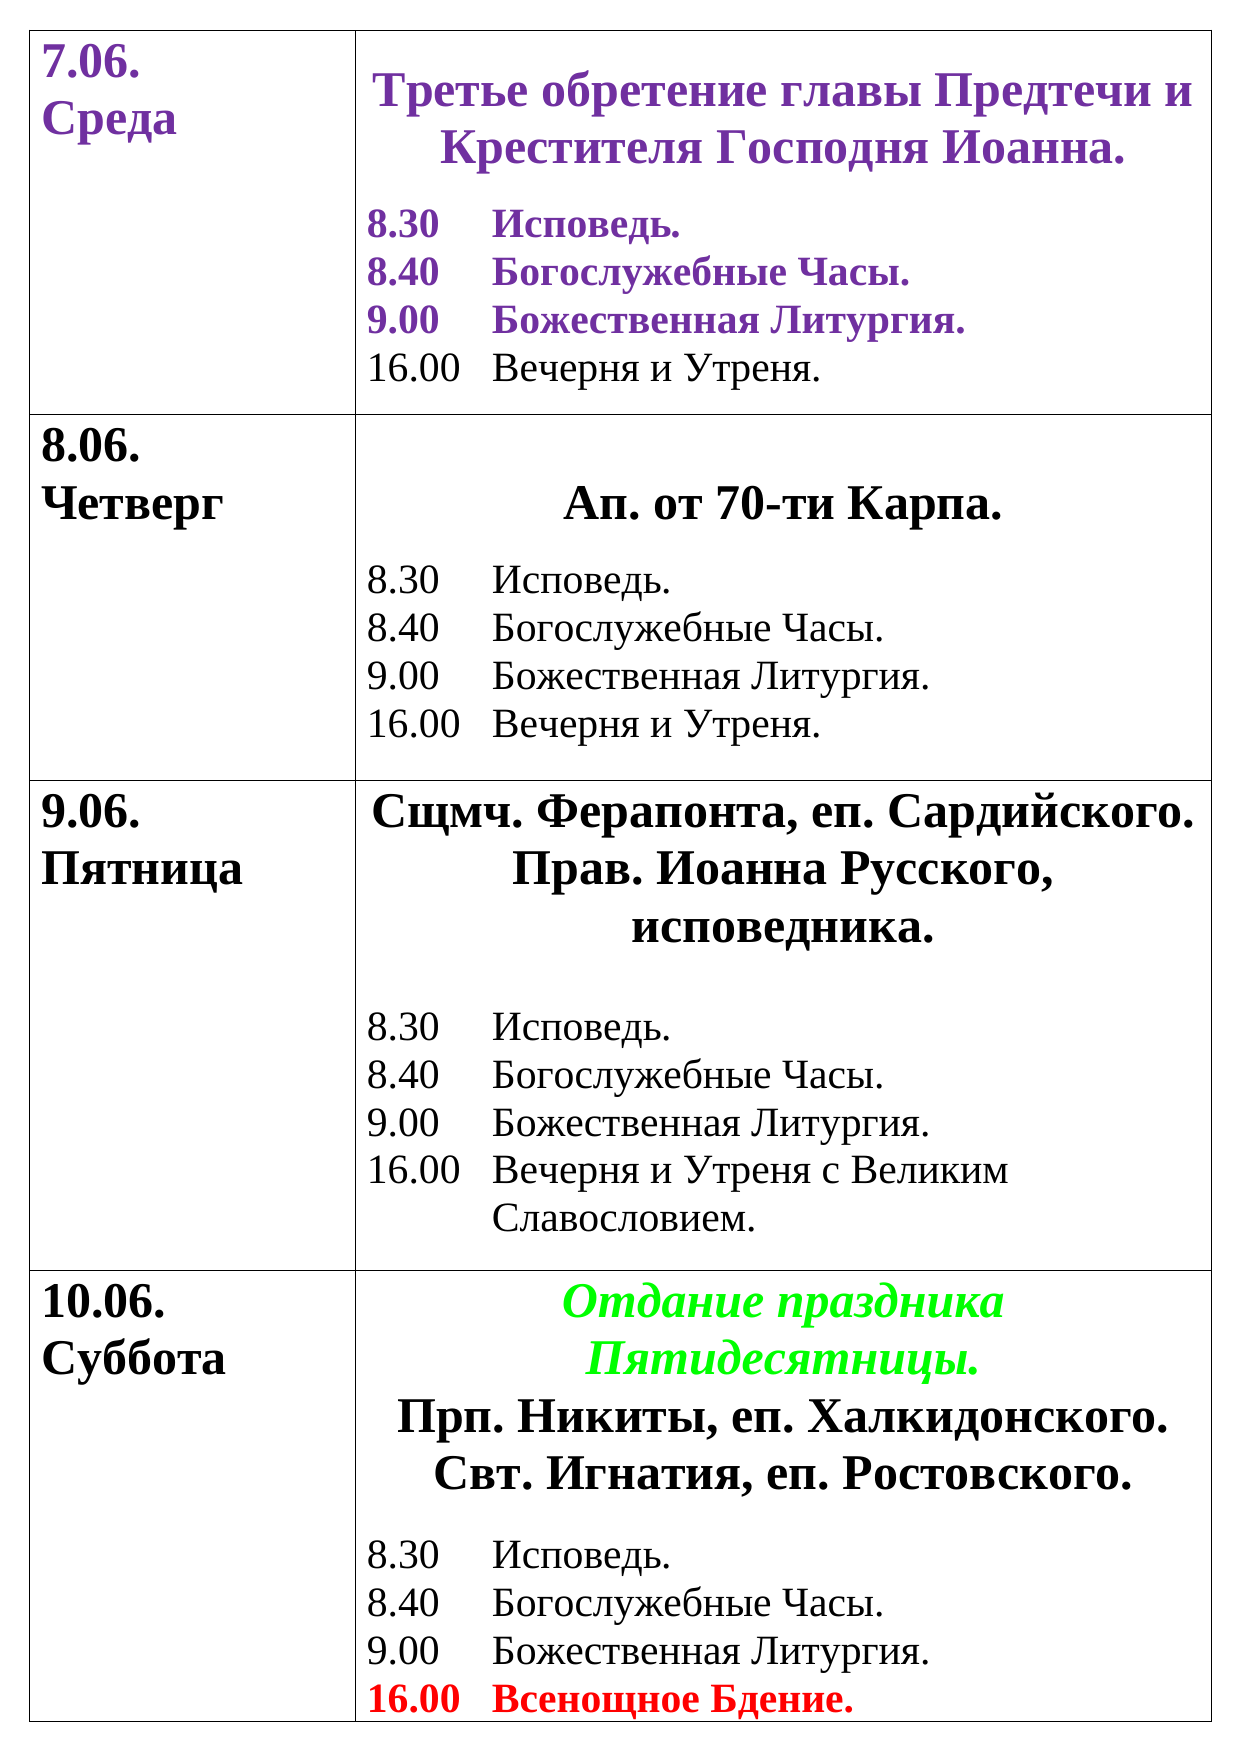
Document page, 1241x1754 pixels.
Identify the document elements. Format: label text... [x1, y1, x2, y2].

table_cell Отдание праздника Пятидесятницы. Прп. Никиты, еп. Халкидонского. Свт. Игнатия, еп. Ростовского. 8.30 Исповедь. 8.40 Богослужебные Часы. 9.00 Божественная Литургия. 16.00 Всенощное Бдение. [356, 1271, 1211, 1721]
table_cell 9.06. Пятница [30, 781, 355, 1269]
table_cell Третье обретение главы Предтечи и Крестителя Господня Иоанна. 8.30 Исповедь. 8.40 Богослужебные Часы. 9.00 Божественная Литургия. 16.00 Вечерня и Утреня. [356, 31, 1211, 414]
table_cell 8.06. Четверг [30, 415, 355, 779]
table_cell Ап. от 70-ти Карпа. 8.30 Исповедь. 8.40 Богослужебные Часы. 9.00 Божественная Литургия. 16.00 Вечерня и Утреня. [356, 415, 1211, 779]
table_cell 7.06. Среда [30, 31, 355, 414]
table_cell 10.06. Суббота [30, 1271, 355, 1721]
table_cell Сщмч. Ферапонта, еп. Сардийского. Прав. Иоанна Русского, исповедника. 8.30 Исповедь. 8.40 Богослужебные Часы. 9.00 Божественная Литургия. 16.00 Вечерня и Утреня с Великим Славословием. [356, 781, 1211, 1269]
